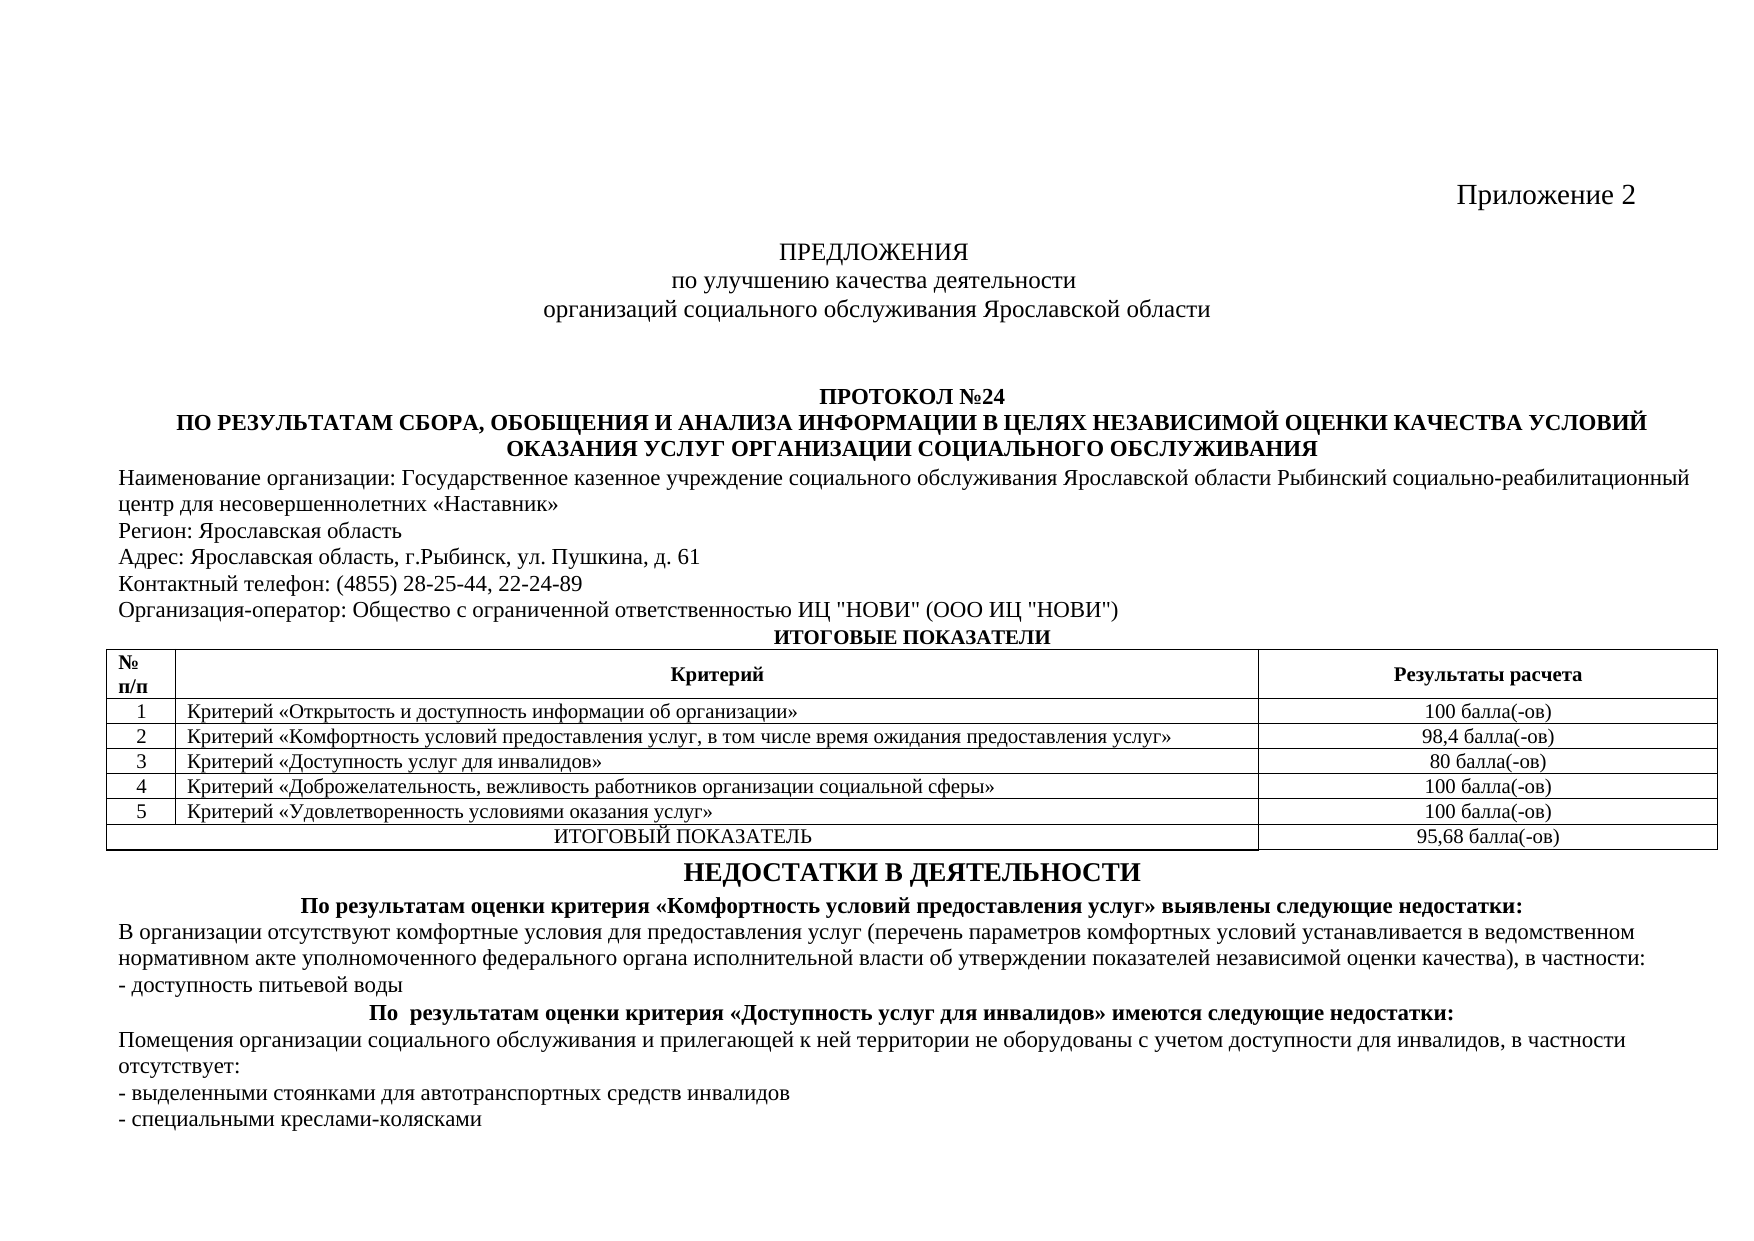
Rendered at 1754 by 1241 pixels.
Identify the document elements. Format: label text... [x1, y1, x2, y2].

table_cell Критерий [176, 650, 1258, 698]
text ПРЕДЛОЖЕНИЯ по улучшению качества деятельности организаций социального обслуживания Ярославской области [118, 237, 1636, 323]
table_cell 100 балла(-ов) [1259, 799, 1717, 823]
table_cell Наименование организации: Государственное казенное учреждение социального обслуживания Ярославской области Рыбинский социально-реабилитационный центр для несовершеннолетних «Наставник» [107, 464, 1717, 517]
table_cell ОКАЗАНИЯ УСЛУГ ОРГАНИЗАЦИИ СОЦИАЛЬНОГО ОБСЛУЖИВАНИЯ [107, 435, 1717, 462]
table_cell Помещения организации социального обслуживания и прилегающей к ней территории не оборудованы с учетом доступности для инвалидов, в частности отсутствует: [107, 1026, 1717, 1078]
table_cell Критерий «Удовлетворенность условиями оказания услуг» [176, 799, 1258, 823]
table_cell По результатам оценки критерия «Доступность услуг для инвалидов» имеются следующие недостатки: [107, 1000, 1717, 1026]
table_cell НЕДОСТАТКИ В ДЕЯТЕЛЬНОСТИ [107, 856, 1717, 887]
table_cell № п/п [107, 650, 175, 698]
table_cell Результаты расчета [1259, 650, 1717, 698]
table_cell - специальными креслами-колясками [107, 1105, 1717, 1131]
table_cell 4 [107, 774, 175, 798]
table_cell ИТОГОВЫЙ ПОКАЗАТЕЛЬ [107, 825, 1258, 848]
table_cell Критерий «Открытость и доступность информации об организации» [176, 699, 1258, 723]
table_cell 95,68 балла(-ов) [1259, 825, 1717, 848]
table_cell В организации отсутствуют комфортные условия для предоставления услуг (перечень параметров комфортных условий устанавливается в ведомственном нормативном акте уполномоченного федерального органа исполнительной власти об утверждении показателей независимой оценки качества), в частности: [107, 918, 1717, 971]
table_cell 100 балла(-ов) [1259, 774, 1717, 798]
table_cell Критерий «Доступность услуг для инвалидов» [176, 749, 1258, 773]
table_cell - выделенными стоянками для автотранспортных средств инвалидов [107, 1079, 1717, 1105]
table_cell Организация-оператор: Общество с ограниченной ответственностью ИЦ "НОВИ" (ООО ИЦ "НОВИ") [107, 596, 1717, 622]
table_cell Адрес: Ярославская область, г.Рыбинск, ул. Пушкина, д. 61 [107, 543, 1717, 569]
table_cell 100 балла(-ов) [1259, 699, 1717, 723]
table_cell 5 [107, 799, 175, 823]
table_cell Регион: Ярославская область [107, 517, 1717, 543]
table_cell По результатам оценки критерия «Комфортность условий предоставления услуг» выявлены следующие недостатки: [107, 892, 1717, 918]
table_header ПРОТОКОЛ №24 [107, 383, 1717, 409]
table_cell 2 [107, 724, 175, 748]
table_cell - доступность питьевой воды [107, 971, 1717, 997]
table_cell Критерий «Доброжелательность, вежливость работников организации социальной сферы» [176, 774, 1258, 798]
table_cell 1 [107, 699, 175, 723]
table_cell 80 балла(-ов) [1259, 749, 1717, 773]
table_cell 3 [107, 749, 175, 773]
table_cell ПО РЕЗУЛЬТАТАМ СБОРА, ОБОБЩЕНИЯ И АНАЛИЗА ИНФОРМАЦИИ В ЦЕЛЯХ НЕЗАВИСИМОЙ ОЦЕНКИ КАЧЕСТВА УСЛОВИЙ [107, 409, 1717, 435]
table_cell Контактный телефон: (4855) 28-25-44, 22-24-89 [107, 570, 1717, 596]
table_cell 98,4 балла(-ов) [1259, 724, 1717, 748]
table_cell Критерий «Комфортность условий предоставления услуг, в том числе время ожидания предоставления услуг» [176, 724, 1258, 748]
table_cell ИТОГОВЫЕ ПОКАЗАТЕЛИ [107, 625, 1717, 649]
text Приложение 2 [782, 177, 1636, 211]
